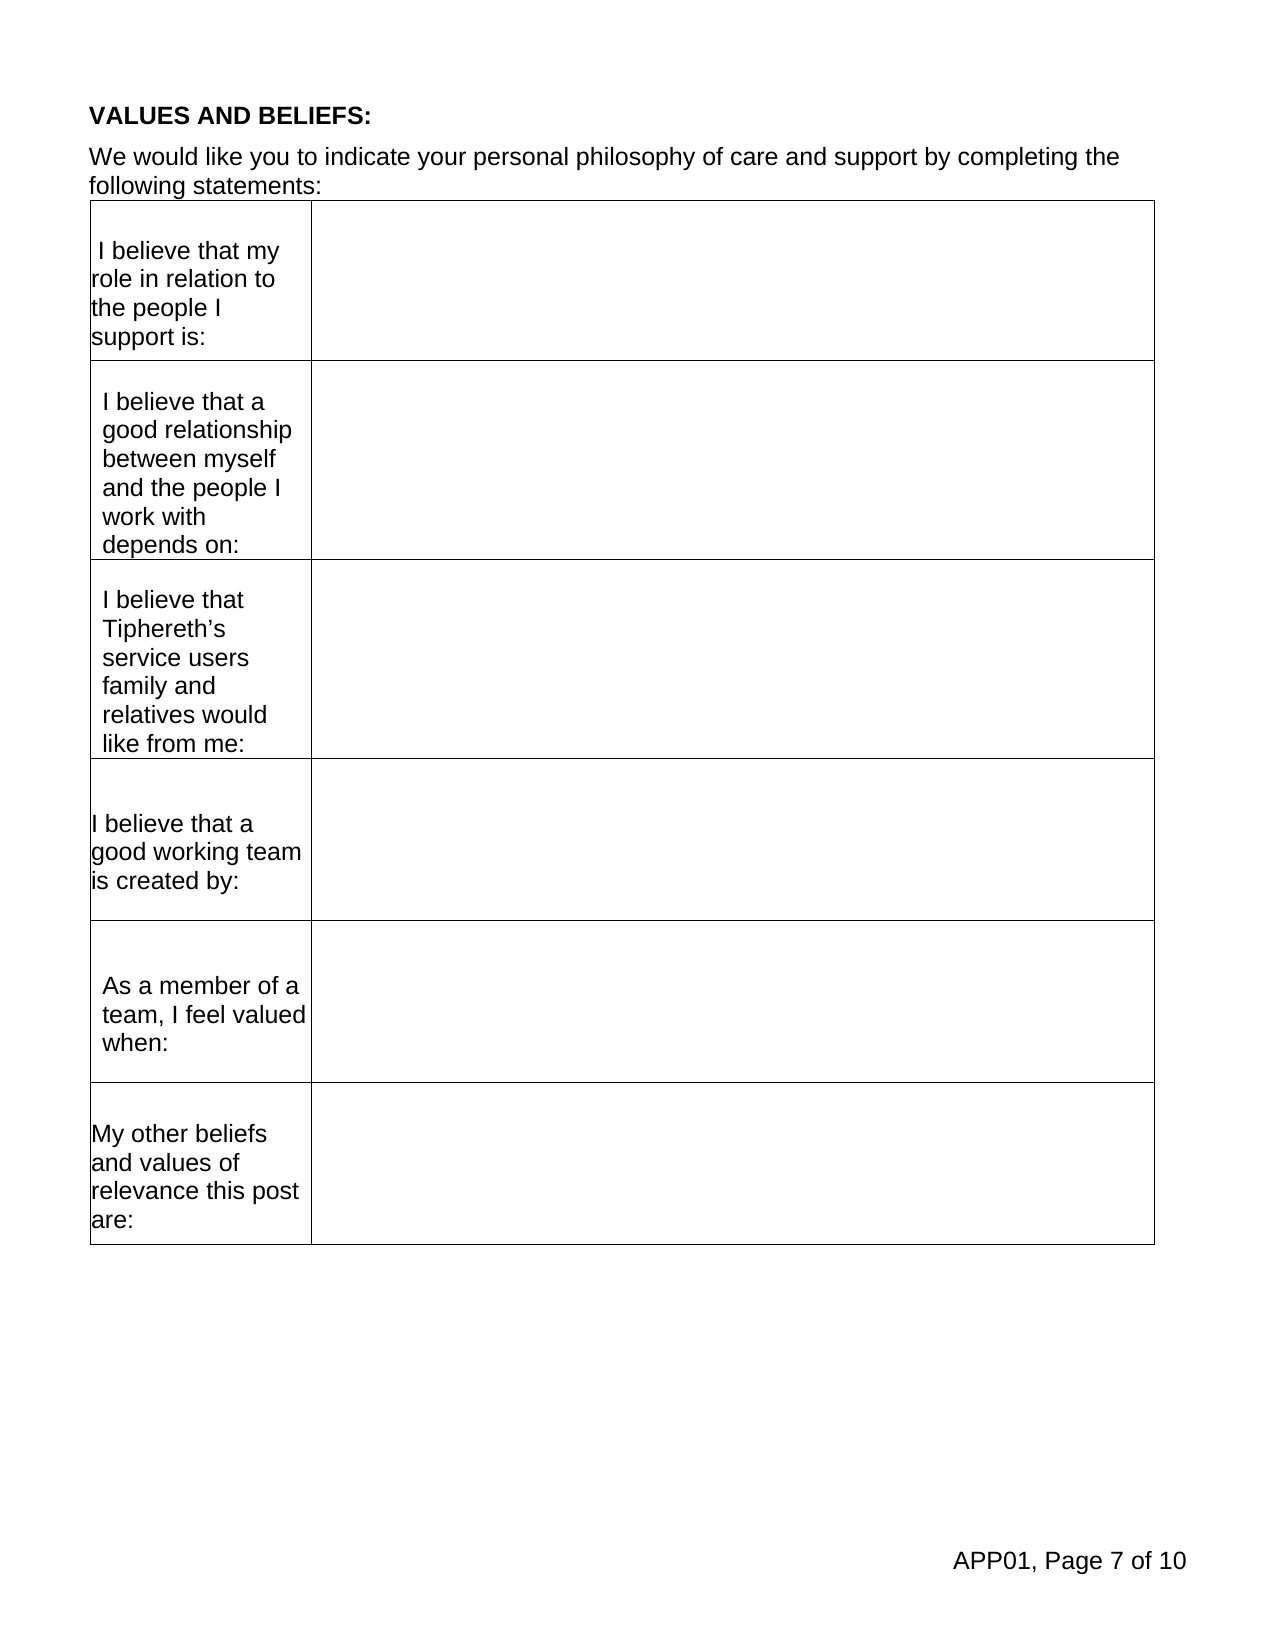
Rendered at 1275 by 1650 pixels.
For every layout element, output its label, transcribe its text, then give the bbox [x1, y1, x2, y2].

text We would like you to indicate your personal philosophy of care and support by completing the following statements: [89, 142, 1186, 200]
table_cell I believe that Tiphereth’s service users family and relatives would like from me: [91, 560, 311, 757]
text VALUES AND BELIEFS: [89, 101, 1186, 130]
table_cell [312, 759, 1154, 920]
table_cell As a member of a team, I feel valued when: [91, 921, 311, 1082]
table_cell I believe that a good relationship between myself and the people I work with depends on: [91, 361, 311, 559]
table_cell My other beliefs and values of relevance this post are: [91, 1083, 311, 1244]
table_cell [312, 361, 1154, 559]
table_header I believe that my role in relation to the people I support is: [91, 201, 311, 360]
table_cell [312, 1083, 1154, 1244]
table_header [312, 201, 1154, 360]
table_cell [312, 560, 1154, 757]
table_cell [312, 921, 1154, 1082]
table_cell I believe that a good working team is created by: [91, 759, 311, 920]
